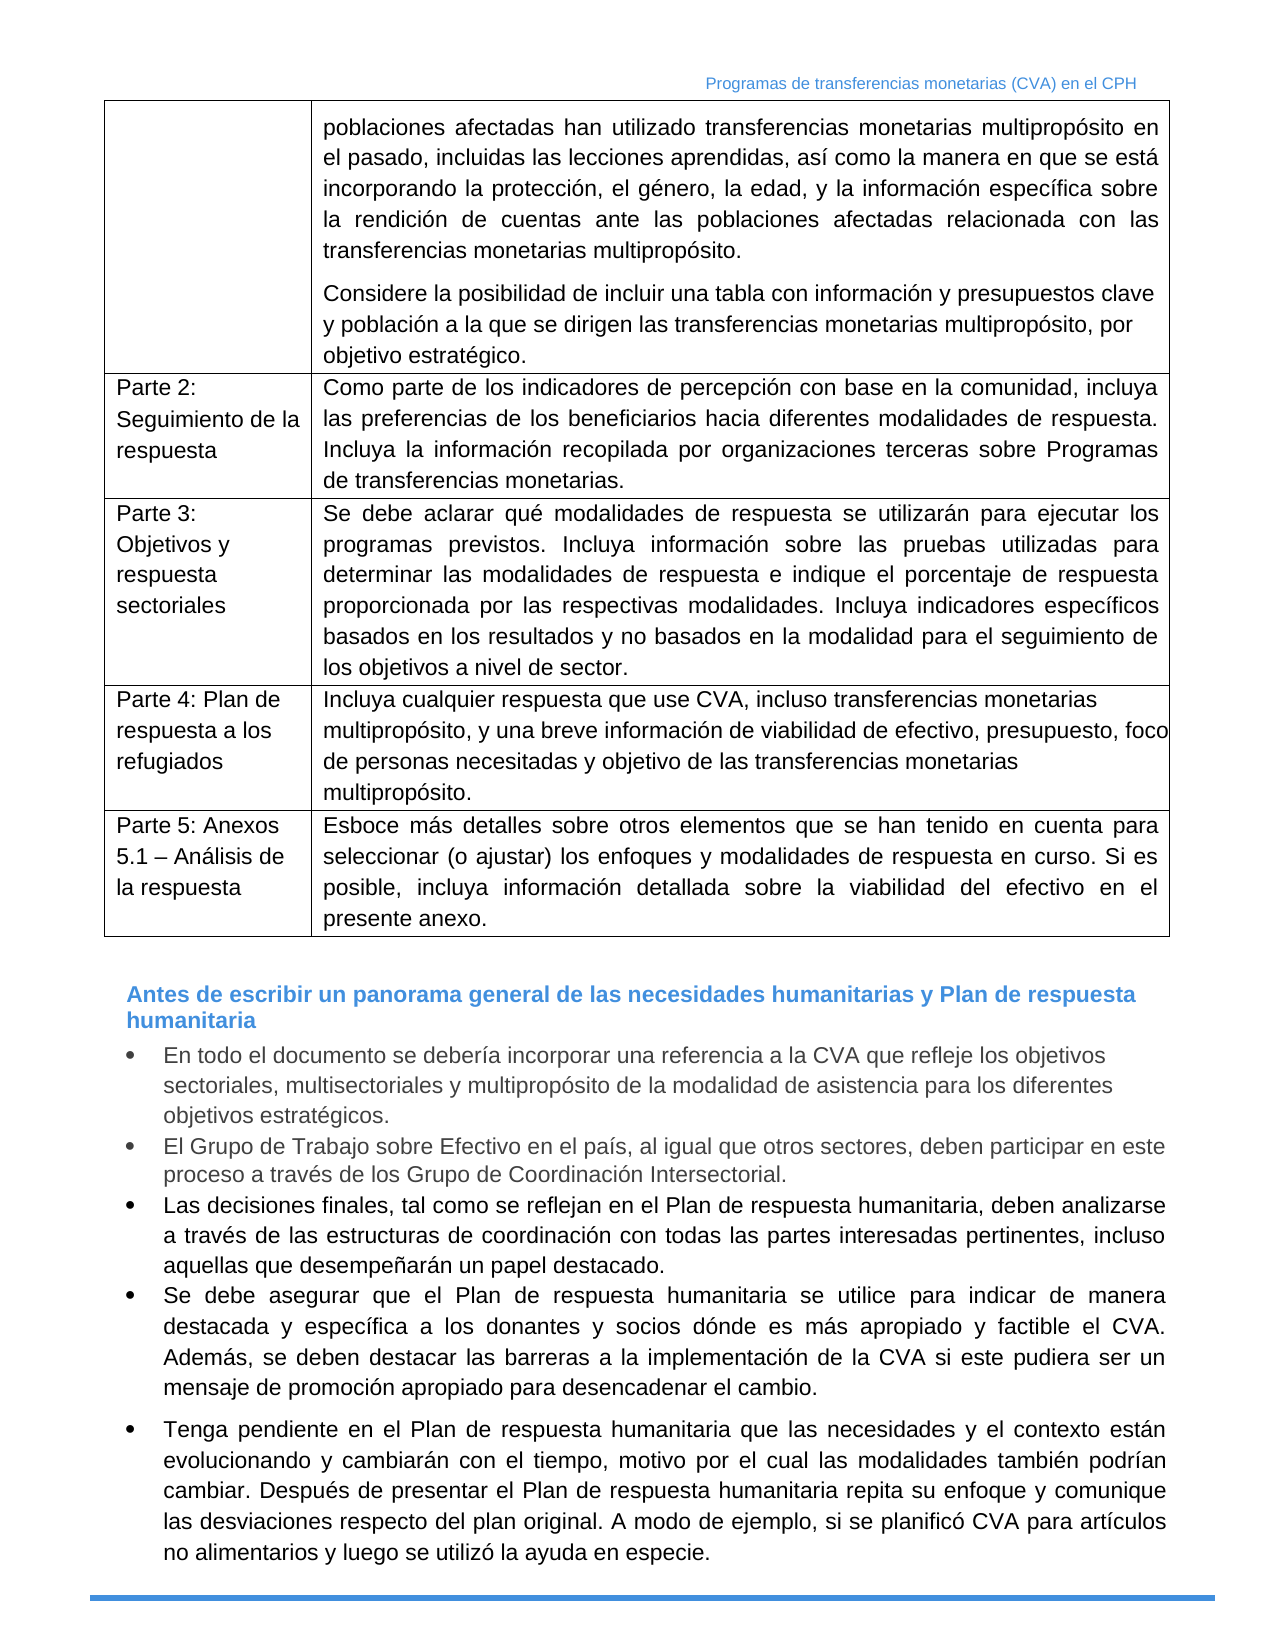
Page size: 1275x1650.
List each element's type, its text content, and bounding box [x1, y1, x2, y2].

table_cell Como parte de los indicadores de percepción con base en la comunidad, incluya las preferencias de los beneficiarios hacia diferentes modalidades de respuesta. Incluya la información recopilada por organizaciones terceras sobre Programas de transferencias monetarias. [312, 374, 1169, 498]
list Se debe asegurar que el Plan de respuesta humanitaria se utilice para indicar de manera destacada y específica a los donantes y socios dónde es más apropiado y factible el CVA. Además, se deben destacar las barreras a la implementación de la CVA si este pudiera ser un mensaje de promoción apropiado para desencadenar el cambio. [126, 1282, 1167, 1400]
table_cell Parte 5: Anexos 5.1 – Análisis de la respuesta [105, 811, 311, 936]
list Las decisiones finales, tal como se reflejan en el Plan de respuesta humanitaria, deben analizarse a través de las estructuras de coordinación con todas las partes interesadas pertinentes, incluso aquellas que desempeñarán un papel destacado. [126, 1192, 1167, 1279]
subtitle Antes de escribir un panorama general de las necesidades humanitarias y Plan de respuesta humanitaria [126, 981, 1225, 1033]
list En todo el documento se debería incorporar una referencia a la CVA que refleje los objetivos sectoriales, multisectoriales y multipropósito de la modalidad de asistencia para los diferentes objetivos estratégicos. [126, 1042, 1167, 1128]
table_cell Esboce más detalles sobre otros elementos que se han tenido en cuenta para seleccionar (o ajustar) los enfoques y modalidades de respuesta en curso. Si es posible, incluya información detallada sobre la viabilidad del efectivo en el presente anexo. [312, 811, 1169, 936]
list El Grupo de Trabajo sobre Efectivo en el país, al igual que otros sectores, deben participar en este proceso a través de los Grupo de Coordinación Intersectorial. [126, 1132, 1170, 1188]
list Tenga pendiente en el Plan de respuesta humanitaria que las necesidades y el contexto están evolucionando y cambiarán con el tiempo, motivo por el cual las modalidades también podrían cambiar. Después de presentar el Plan de respuesta humanitaria repita su enfoque y comunique las desviaciones respecto del plan original. A modo de ejemplo, si se planificó CVA para artículos no alimentarios y luego se utilizó la ayuda en especie. [126, 1416, 1167, 1565]
table_cell Incluya cualquier respuesta que use CVA, incluso transferencias monetarias multipropósito, y una breve información de viabilidad de efectivo, presupuesto, foco de personas necesitadas y objetivo de las transferencias monetarias multipropósito. [312, 686, 1169, 810]
table_cell Parte 4: Plan de respuesta a los refugiados [105, 686, 311, 810]
table_cell Se debe aclarar qué modalidades de respuesta se utilizarán para ejecutar los programas previstos. Incluya información sobre las pruebas utilizadas para determinar las modalidades de respuesta e indique el porcentaje de respuesta proporcionada por las respectivas modalidades. Incluya indicadores específicos basados en los resultados y no basados en la modalidad para el seguimiento de los objetivos a nivel de sector. [312, 499, 1169, 685]
table_cell Parte 3: Objetivos y respuesta sectoriales [105, 499, 311, 685]
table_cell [105, 101, 311, 373]
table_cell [312, 101, 1169, 373]
table_cell Parte 2: Seguimiento de la respuesta [105, 374, 311, 498]
